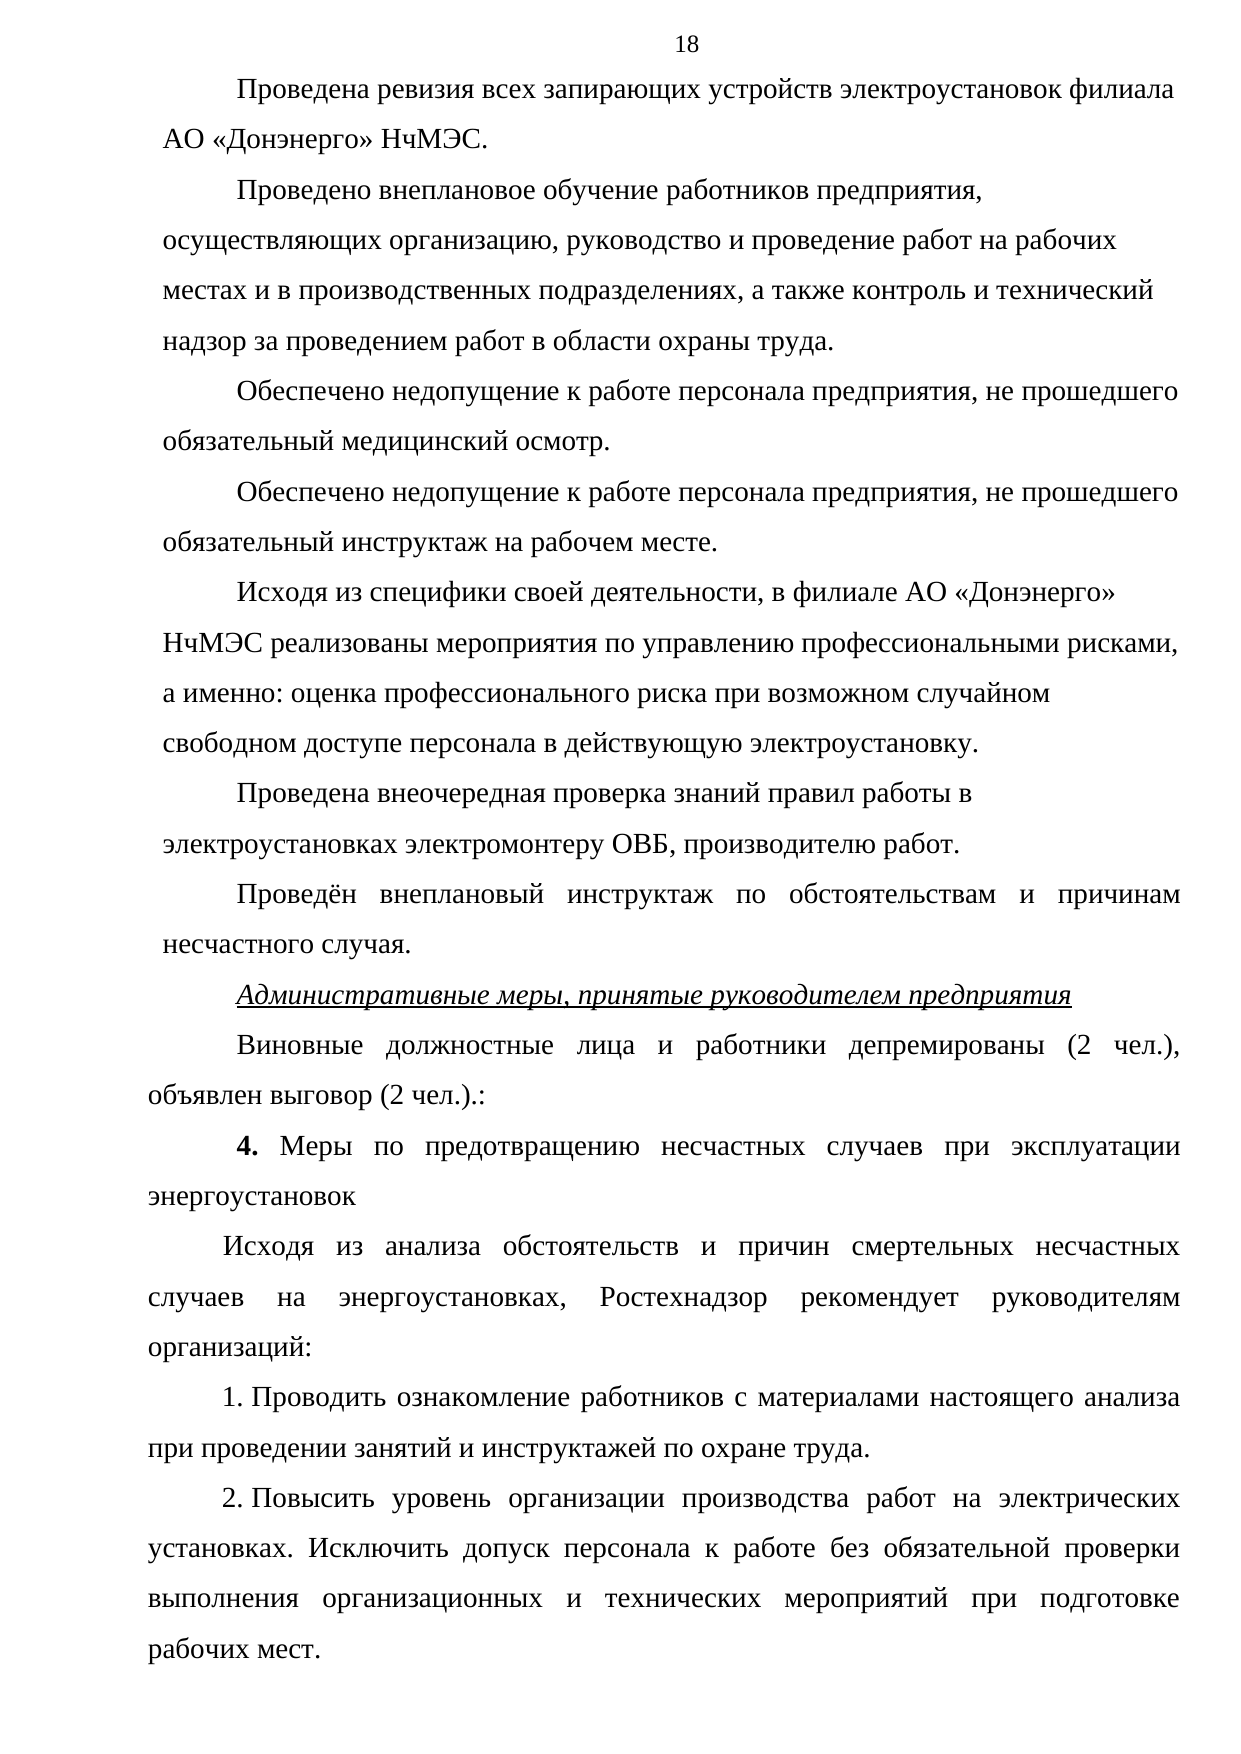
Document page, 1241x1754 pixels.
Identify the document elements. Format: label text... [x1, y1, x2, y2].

text 1. Проводить ознакомление работников с материалами настоящего анализа при проведении занятий и инструктажей по охране труда. [148, 1379, 1181, 1463]
text Административные меры, принятые руководителем предприятия [148, 977, 1181, 1010]
text Виновные должностные лица и работники депремированы (2 чел.), объявлен выговор (2 чел.).: [148, 1027, 1181, 1111]
text Исходя из анализа обстоятельств и причин смертельных несчастных случаев на энергоустановках, Ростехнадзор рекомендует руководителям организаций: [148, 1228, 1181, 1363]
text Проведён внеплановый инструктаж по обстоятельствам и причинам несчастного случая. [162, 876, 1181, 960]
text Проведена внеочередная проверка знаний правил работы в электроустановках электромонтеру ОВБ, производителю работ. [162, 776, 1181, 859]
text Проведена ревизия всех запирающих устройств электроустановок филиала АО «Донэнерго» НчМЭС. [162, 71, 1181, 155]
text 4. Меры по предотвращению несчастных случаев при эксплуатации энергоустановок [148, 1128, 1181, 1212]
text Обеспечено недопущение к работе персонала предприятия, не прошедшего обязательный медицинский осмотр. [162, 373, 1181, 457]
text Исходя из специфики своей деятельности, в филиале АО «Донэнерго» НчМЭС реализованы мероприятия по управлению профессиональными рисками, а именно: оценка профессионального риска при возможном случайном свободном доступе персонала в действующую электроустановку. [162, 574, 1181, 759]
text Обеспечено недопущение к работе персонала предприятия, не прошедшего обязательный инструктаж на рабочем месте. [162, 474, 1181, 558]
text Проведено внеплановое обучение работников предприятия, осуществляющих организацию, руководство и проведение работ на рабочих местах и в производственных подразделениях, а также контроль и технический надзор за проведением работ в области охраны труда. [162, 172, 1181, 356]
text 2. Повысить уровень организации производства работ на электрических установках. Исключить допуск персонала к работе без обязательной проверки выполнения организационных и технических мероприятий при подготовке рабочих мест. [148, 1480, 1181, 1664]
